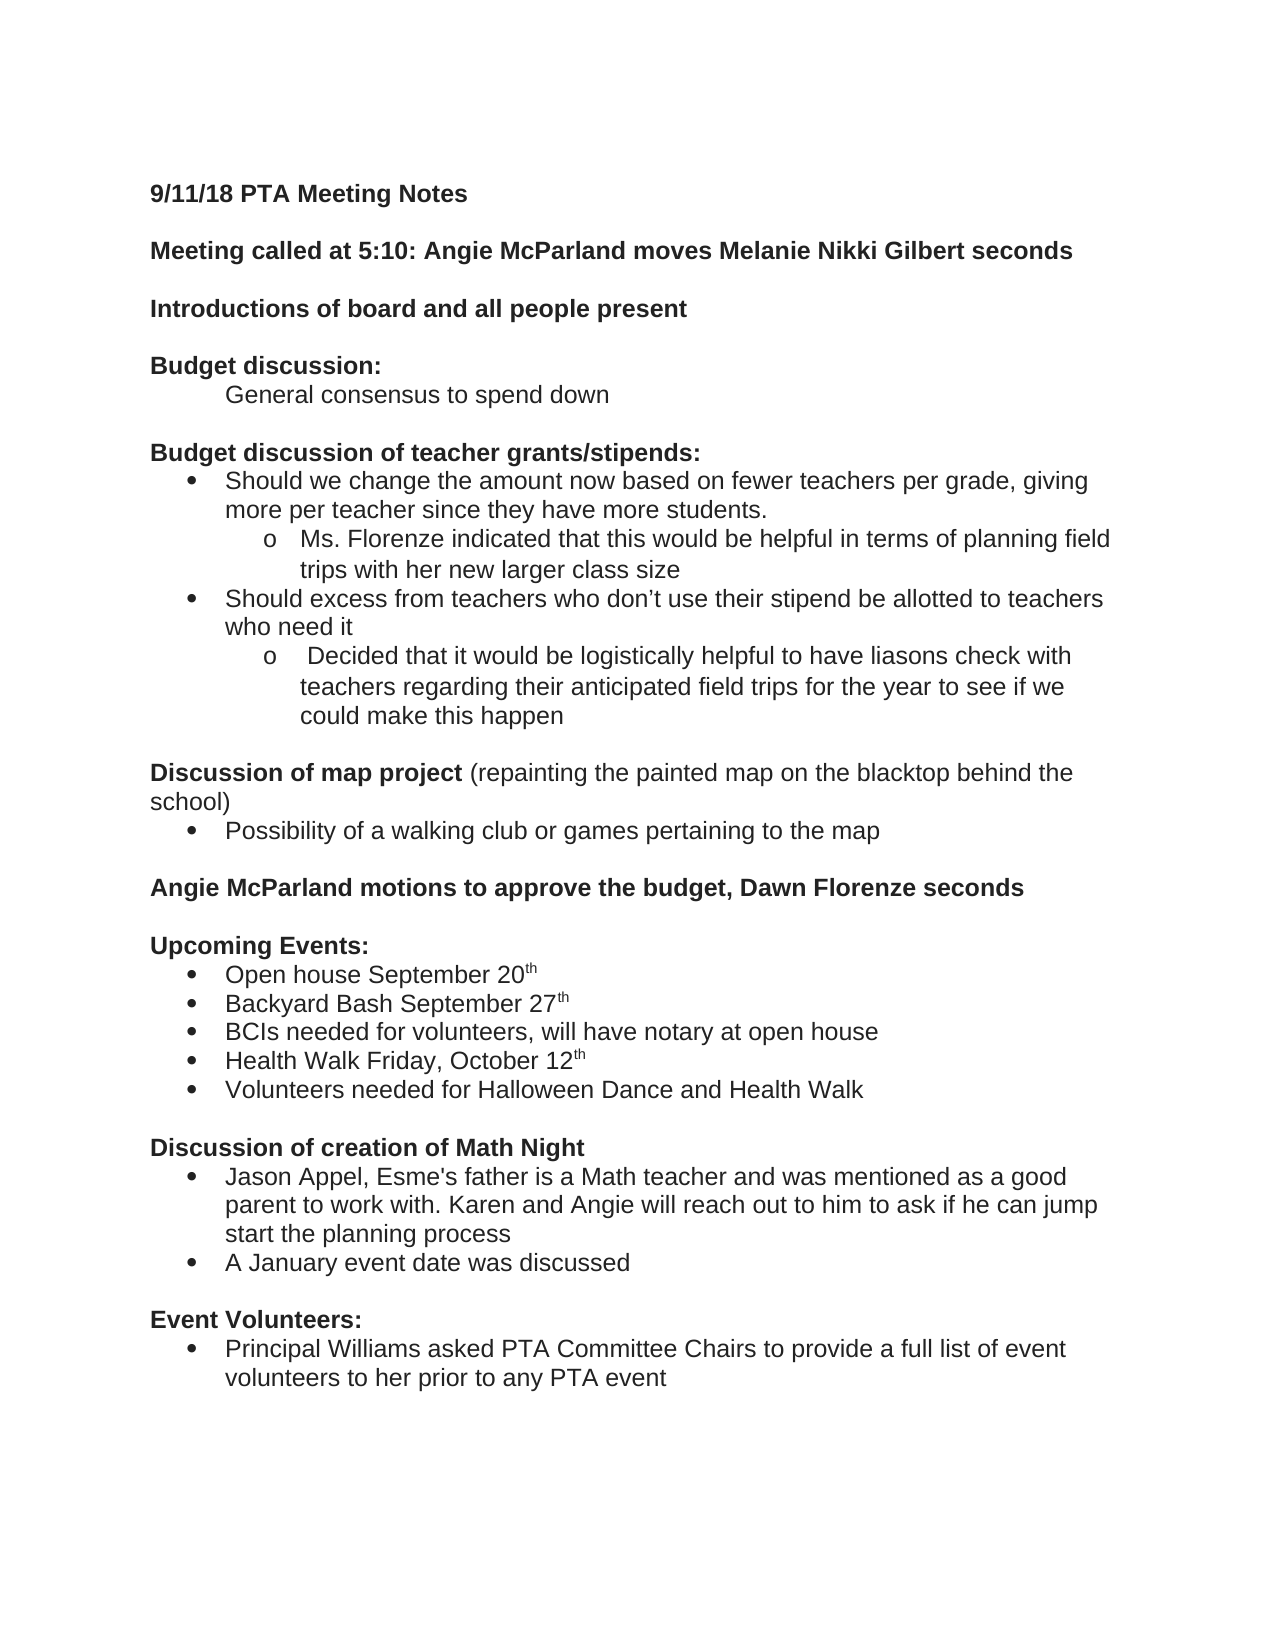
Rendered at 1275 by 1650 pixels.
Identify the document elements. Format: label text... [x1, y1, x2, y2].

list Volunteers needed for Halloween Dance and Health Walk [187, 1075, 1125, 1104]
list Open house September 20th [187, 960, 1125, 988]
text Upcoming Events: [150, 931, 1125, 960]
text 9/11/18 PTA Meeting Notes [150, 150, 1125, 207]
list Health Walk Friday, October 12th [187, 1046, 1125, 1075]
text Discussion of creation of Math Night [150, 1133, 1125, 1161]
text Budget discussion: [150, 351, 1125, 380]
list Principal Williams asked PTA Committee Chairs to provide a full list of event volunteers to her prior to any PTA event [187, 1334, 1125, 1392]
text Event Volunteers: [150, 1305, 1125, 1334]
list A January event date was discussed [187, 1248, 1125, 1277]
list Ms. Florenze indicated that this would be helpful in terms of planning field trips with her new larger class size [262, 524, 1125, 583]
text Angie McParland motions to approve the budget, Dawn Florenze seconds [150, 873, 1125, 902]
text Discussion of map project (repainting the painted map on the blacktop behind the school) [150, 758, 1125, 816]
list Jason Appel, Esme's father is a Math teacher and was mentioned as a good parent to work with. Karen and Angie will reach out to him to ask if he can jump start the planning process [187, 1161, 1125, 1248]
text Meeting called at 5:10: Angie McParland moves Melanie Nikki Gilbert seconds [150, 236, 1125, 265]
list Decided that it would be logistically helpful to have liasons check with teachers regarding their anticipated field trips for the year to see if we could make this happen [262, 641, 1125, 729]
list Possibility of a walking club or games pertaining to the map [187, 816, 1125, 845]
text General consensus to spend down [150, 380, 1125, 409]
list Should excess from teachers who don’t use their stipend be allotted to teachers who need it [187, 583, 1125, 641]
list BCIs needed for volunteers, will have notary at open house [187, 1017, 1125, 1046]
list Backyard Bash September 27th [187, 988, 1125, 1017]
text Introductions of board and all people present [150, 294, 1125, 322]
list Should we change the amount now based on fewer teachers per grade, giving more per teacher since they have more students. [187, 466, 1125, 524]
text Budget discussion of teacher grants/stipends: [150, 437, 1125, 466]
